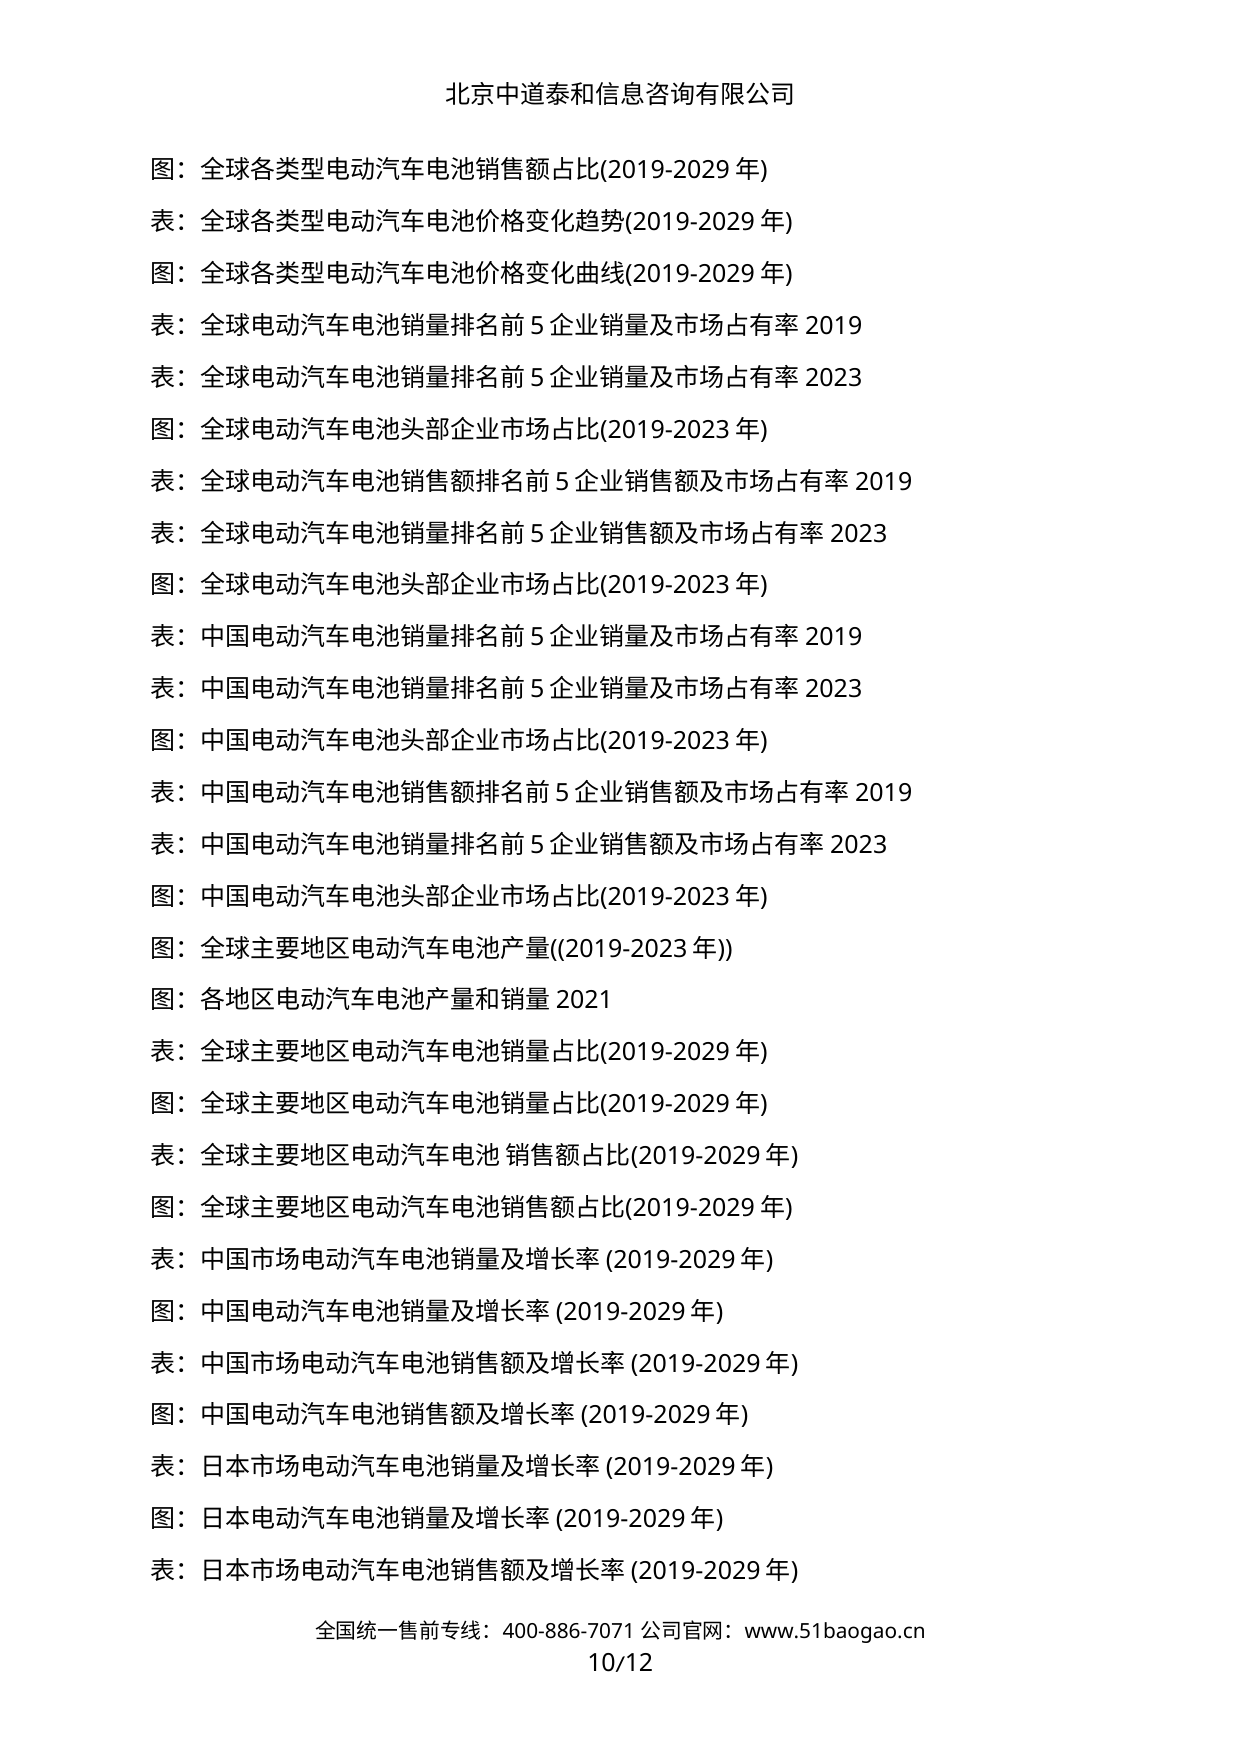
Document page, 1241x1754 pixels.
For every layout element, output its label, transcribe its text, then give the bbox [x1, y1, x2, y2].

text 图：全球电动汽车电池头部企业市场占比(2019-2023年) [150, 409, 1090, 446]
text 表：全球主要地区电动汽车电池销量占比(2019-2029年) [150, 1032, 1090, 1068]
text 表：日本市场电动汽车电池销量及增长率 (2019-2029年) [150, 1447, 1090, 1483]
text 表：中国电动汽车电池销售额排名前5企业销售额及市场占有率 2019 [150, 772, 1090, 809]
text 图：日本电动汽车电池销量及增长率 (2019-2029年) [150, 1499, 1090, 1535]
text 表：全球电动汽车电池销量排名前5企业销售额及市场占有率 2023 [150, 513, 1090, 549]
text 表：日本市场电动汽车电池销售额及增长率 (2019-2029年) [150, 1551, 1090, 1587]
text 表：全球电动汽车电池销量排名前5企业销量及市场占有率 2019 [150, 306, 1090, 342]
text 表：中国电动汽车电池销量排名前5企业销量及市场占有率 2023 [150, 669, 1090, 705]
text 表：全球主要地区电动汽车电池 销售额占比(2019-2029年) [150, 1136, 1090, 1172]
text 表：中国电动汽车电池销量排名前5企业销量及市场占有率 2019 [150, 617, 1090, 653]
text 图：全球主要地区电动汽车电池销售额占比(2019-2029年) [150, 1187, 1090, 1224]
text 图：全球各类型电动汽车电池价格变化曲线(2019-2029年) [150, 254, 1090, 290]
text 表：中国电动汽车电池销量排名前5企业销售额及市场占有率 2023 [150, 824, 1090, 861]
text 图：中国电动汽车电池销量及增长率 (2019-2029年) [150, 1291, 1090, 1327]
text 图：中国电动汽车电池销售额及增长率 (2019-2029年) [150, 1395, 1090, 1431]
text 表：中国市场电动汽车电池销售额及增长率 (2019-2029年) [150, 1343, 1090, 1379]
text 表：中国市场电动汽车电池销量及增长率 (2019-2029年) [150, 1239, 1090, 1276]
text 表：全球电动汽车电池销售额排名前5企业销售额及市场占有率 2019 [150, 461, 1090, 497]
text 图：各地区电动汽车电池产量和销量 2021 [150, 980, 1090, 1016]
text 表：全球电动汽车电池销量排名前5企业销量及市场占有率 2023 [150, 357, 1090, 394]
text 图：全球电动汽车电池头部企业市场占比(2019-2023年) [150, 565, 1090, 601]
text 图：全球各类型电动汽车电池销售额占比(2019-2029年) [150, 150, 1090, 186]
text 表：全球各类型电动汽车电池价格变化趋势(2019-2029年) [150, 202, 1090, 238]
text 图：全球主要地区电动汽车电池产量((2019-2023年)) [150, 928, 1090, 964]
text 图：全球主要地区电动汽车电池销量占比(2019-2029年) [150, 1084, 1090, 1120]
text 图：中国电动汽车电池头部企业市场占比(2019-2023年) [150, 876, 1090, 912]
text 图：中国电动汽车电池头部企业市场占比(2019-2023年) [150, 721, 1090, 757]
